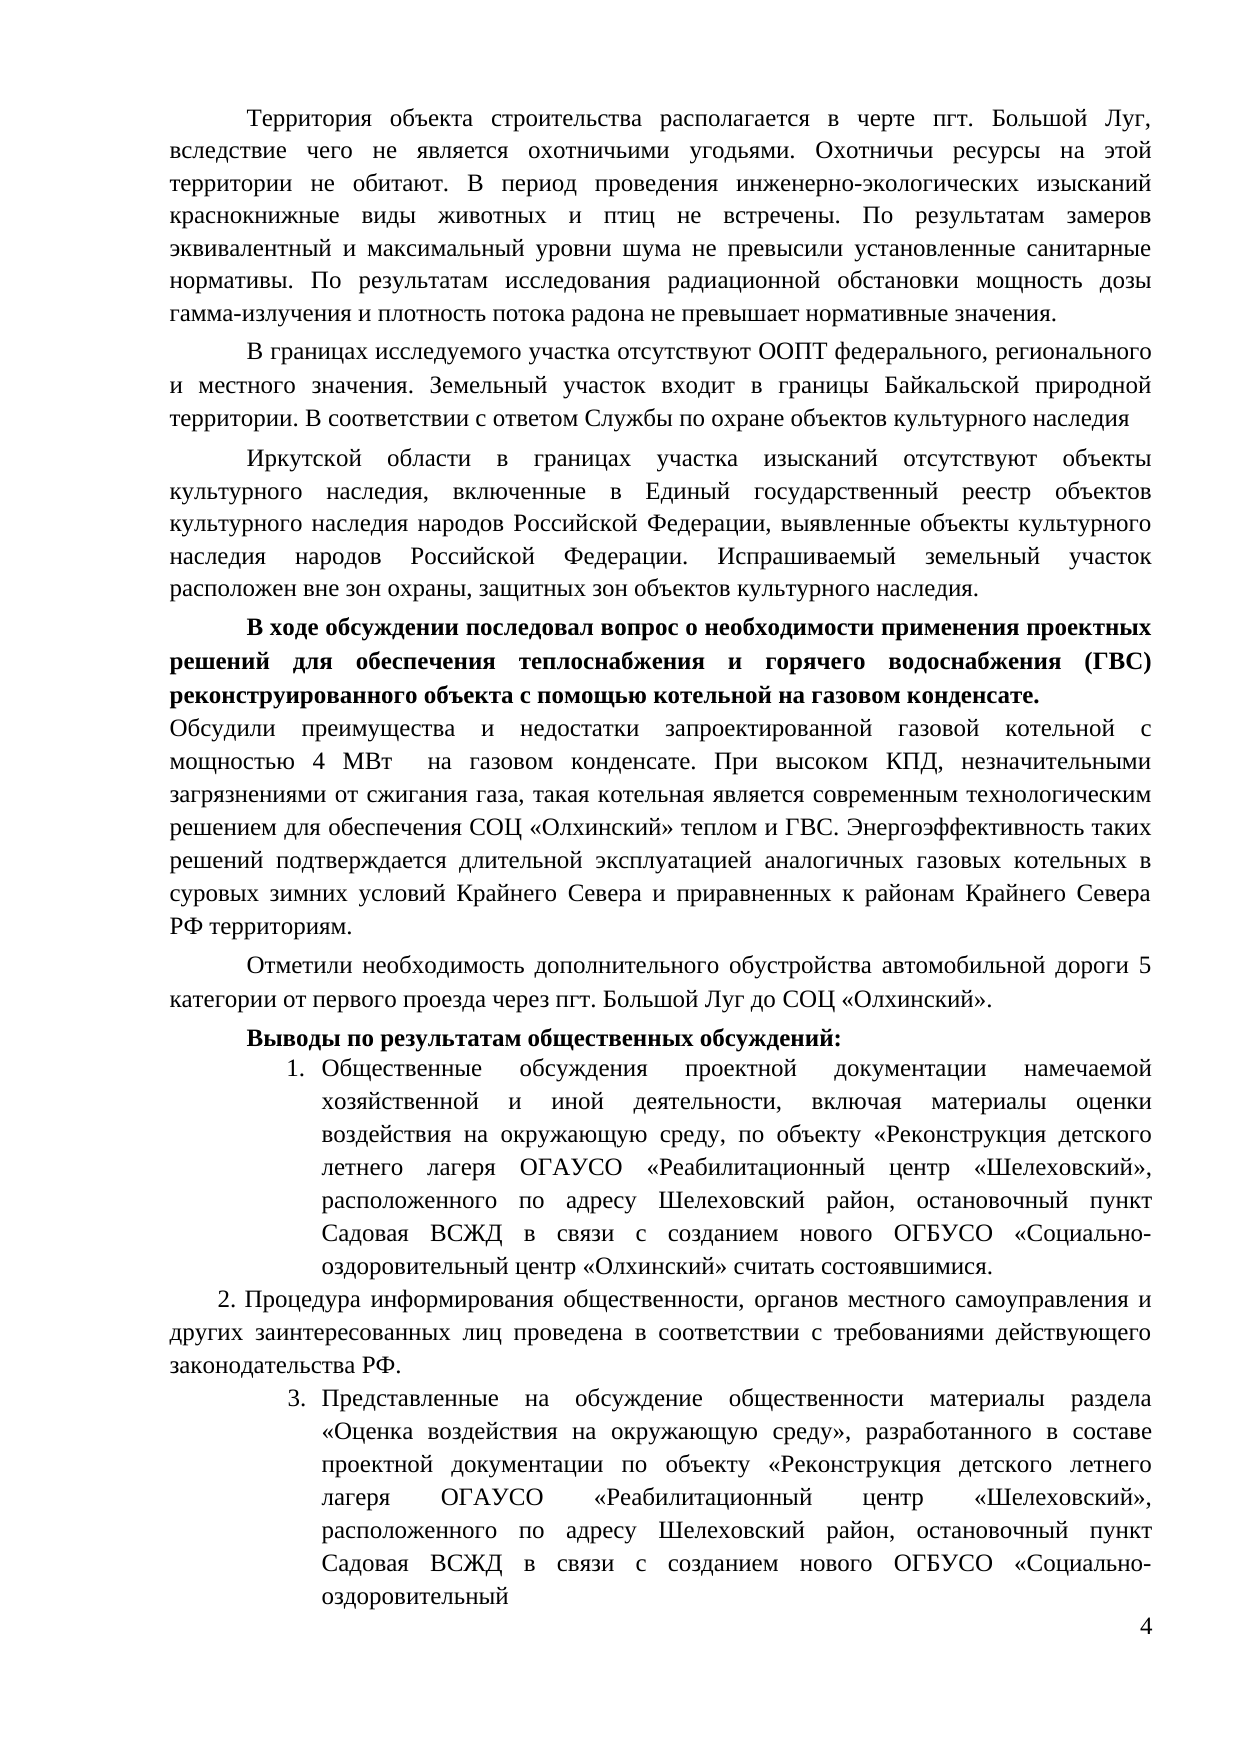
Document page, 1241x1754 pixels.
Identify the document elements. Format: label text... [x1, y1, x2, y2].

text Обсудили преимущества и недостатки запроектированной газовой котельной с мощностью 4 МВт на газовом конденсате. При высоком КПД, незначительными загрязнениями от сжигания газа, такая котельная является современным технологическим решением для обеспечения СОЦ «Олхинский» теплом и ГВС. Энергоэффективность таких решений подтверждается длительной эксплуатацией аналогичных газовых котельных в суровых зимних условий Крайнего Севера и приравненных к районам Крайнего Севера РФ территориям. [169, 710, 1152, 941]
list Процедура информирования общественности, органов местного самоуправления и других заинтересованных лиц проведена в соответствии с требованиями действующего законодательства РФ. [169, 1284, 1152, 1379]
text Выводы по результатам общественных обсуждений: [169, 1020, 1152, 1053]
list Общественные обсуждения проектной документации намечаемой хозяйственной и иной деятельности, включая материалы оценки воздействия на окружающую среду, по объекту «Реконструкция детского летнего лагеря ОГАУСО «Реабилитационный центр «Шелеховский», расположенного по адресу Шелеховский район, остановочный пункт Садовая ВСЖД в связи с созданием нового ОГБУСО «Социально-оздоровительный центр «Олхинский» считать состоявшимися. [286, 1053, 1152, 1280]
text Иркутской области в границах участка изысканий отсутствуют объекты культурного наследия, включенные в Единый государственный реестр объектов культурного наследия народов Российской Федерации, выявленные объекты культурного наследия народов Российской Федерации. Испрашиваемый земельный участок расположен вне зон охраны, защитных зон объектов культурного наследия. [169, 441, 1152, 603]
text В границах исследуемого участка отсутствуют ООПТ федерального, регионального и местного значения. Земельный участок входит в границы Байкальской природной территории. В соответствии с ответом Службы по охране объектов культурного наследия [169, 333, 1152, 434]
text 4 [135, 1614, 1152, 1639]
list Представленные на обсуждение общественности материалы раздела «Оценка воздействия на окружающую среду», разработанного в составе проектной документации по объекту «Реконструкция детского летнего лагеря ОГАУСО «Реабилитационный центр «Шелеховский», расположенного по адресу Шелеховский район, остановочный пункт Садовая ВСЖД в связи с созданием нового ОГБУСО «Социально-оздоровительный [287, 1383, 1152, 1610]
text Территория объекта строительства располагается в черте пгт. Большой Луг, вследствие чего не является охотничьими угодьями. Охотничьи ресурсы на этой территории не обитают. В период проведения инженерно-экологических изысканий краснокнижные виды животных и птиц не встречены. По результатам замеров эквивалентный и максимальный уровни шума не превысили установленные санитарные нормативы. По результатам исследования радиационной обстановки мощность дозы гамма-излучения и плотность потока радона не превышает нормативные значения. [169, 100, 1152, 328]
text В ходе обсуждении последовал вопрос о необходимости применения проектных решений для обеспечения теплоснабжения и горячего водоснабжения (ГВС) реконструированного объекта с помощью котельной на газовом конденсате. [169, 608, 1152, 710]
text Отметили необходимость дополнительного обустройства автомобильной дороги 5 категории от первого проезда через пгт. Большой Луг до COЦ «Олхинский». [169, 948, 1152, 1014]
